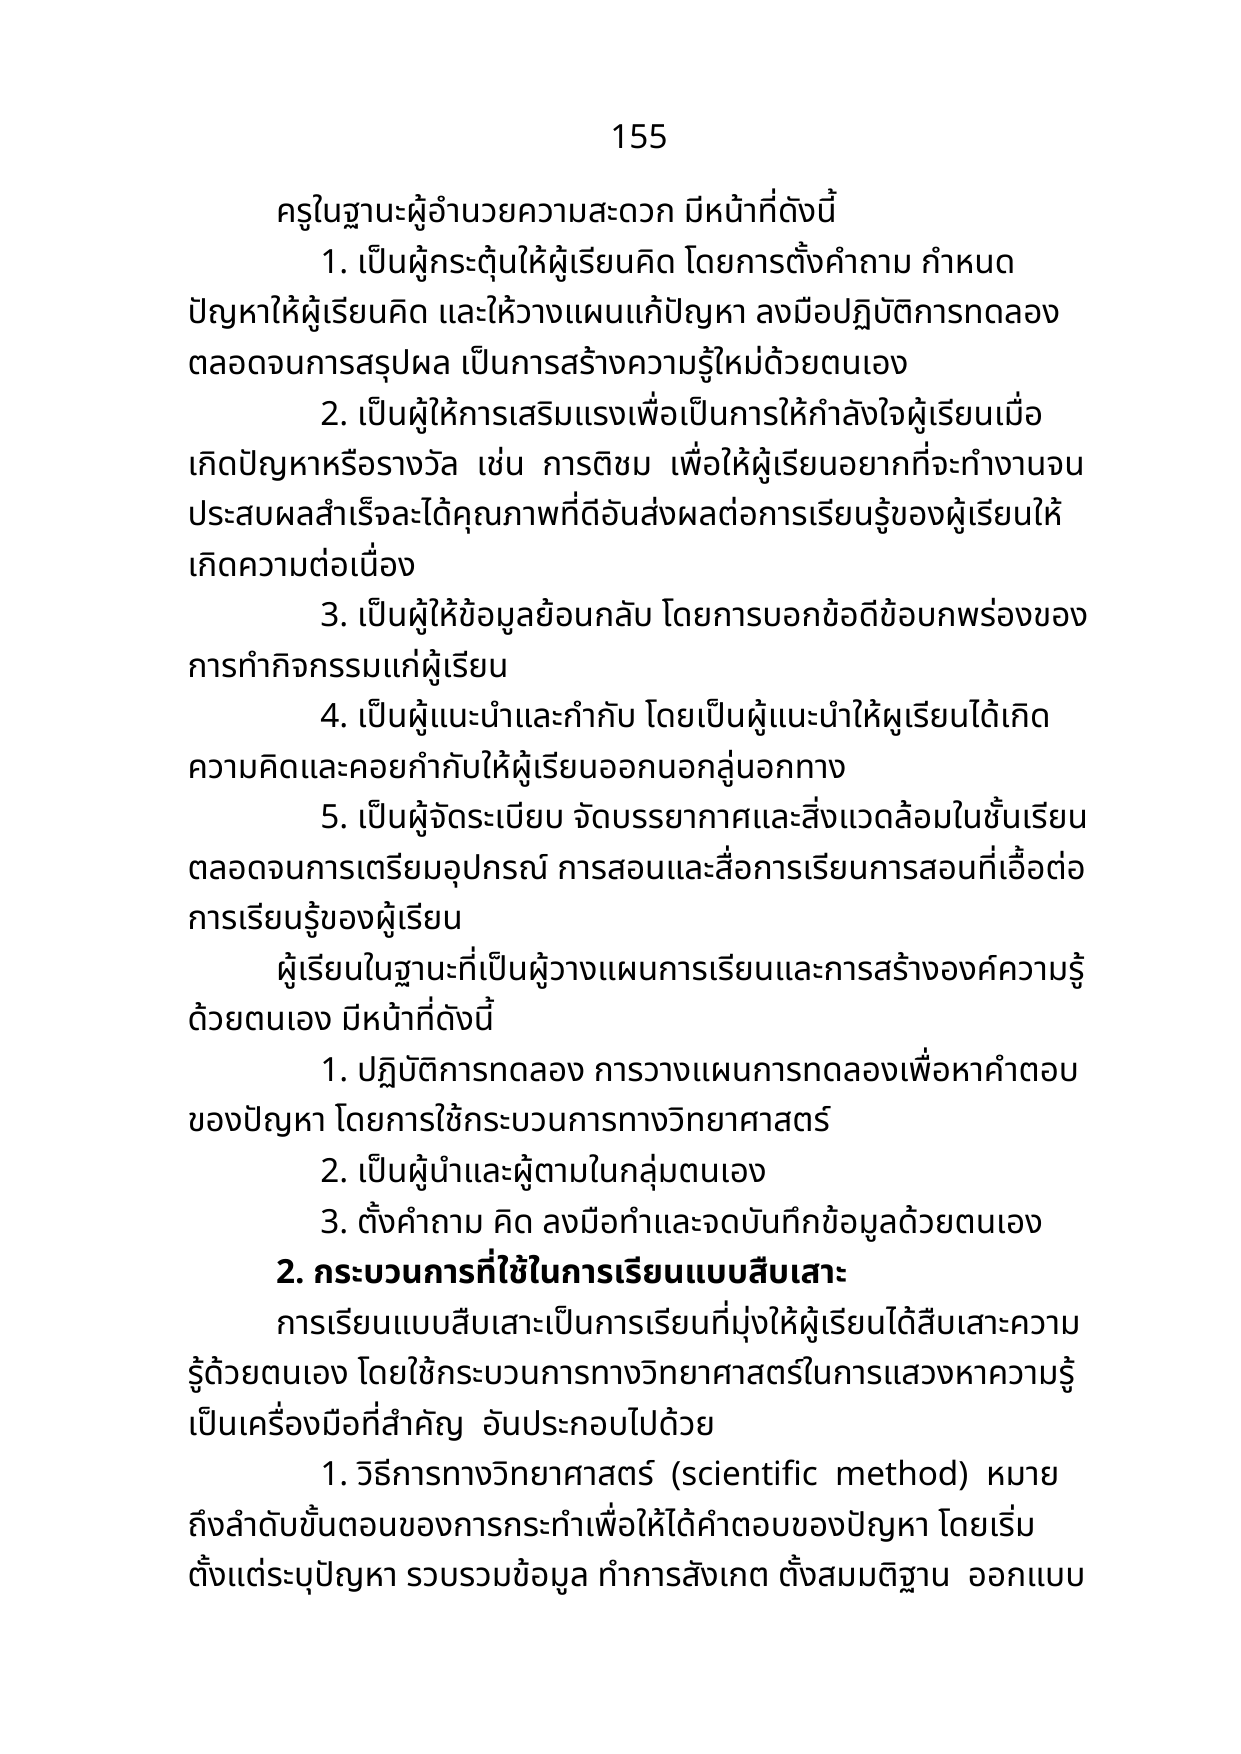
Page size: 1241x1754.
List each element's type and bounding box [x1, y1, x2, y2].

text [187, 793, 1090, 1602]
text [187, 187, 1090, 793]
